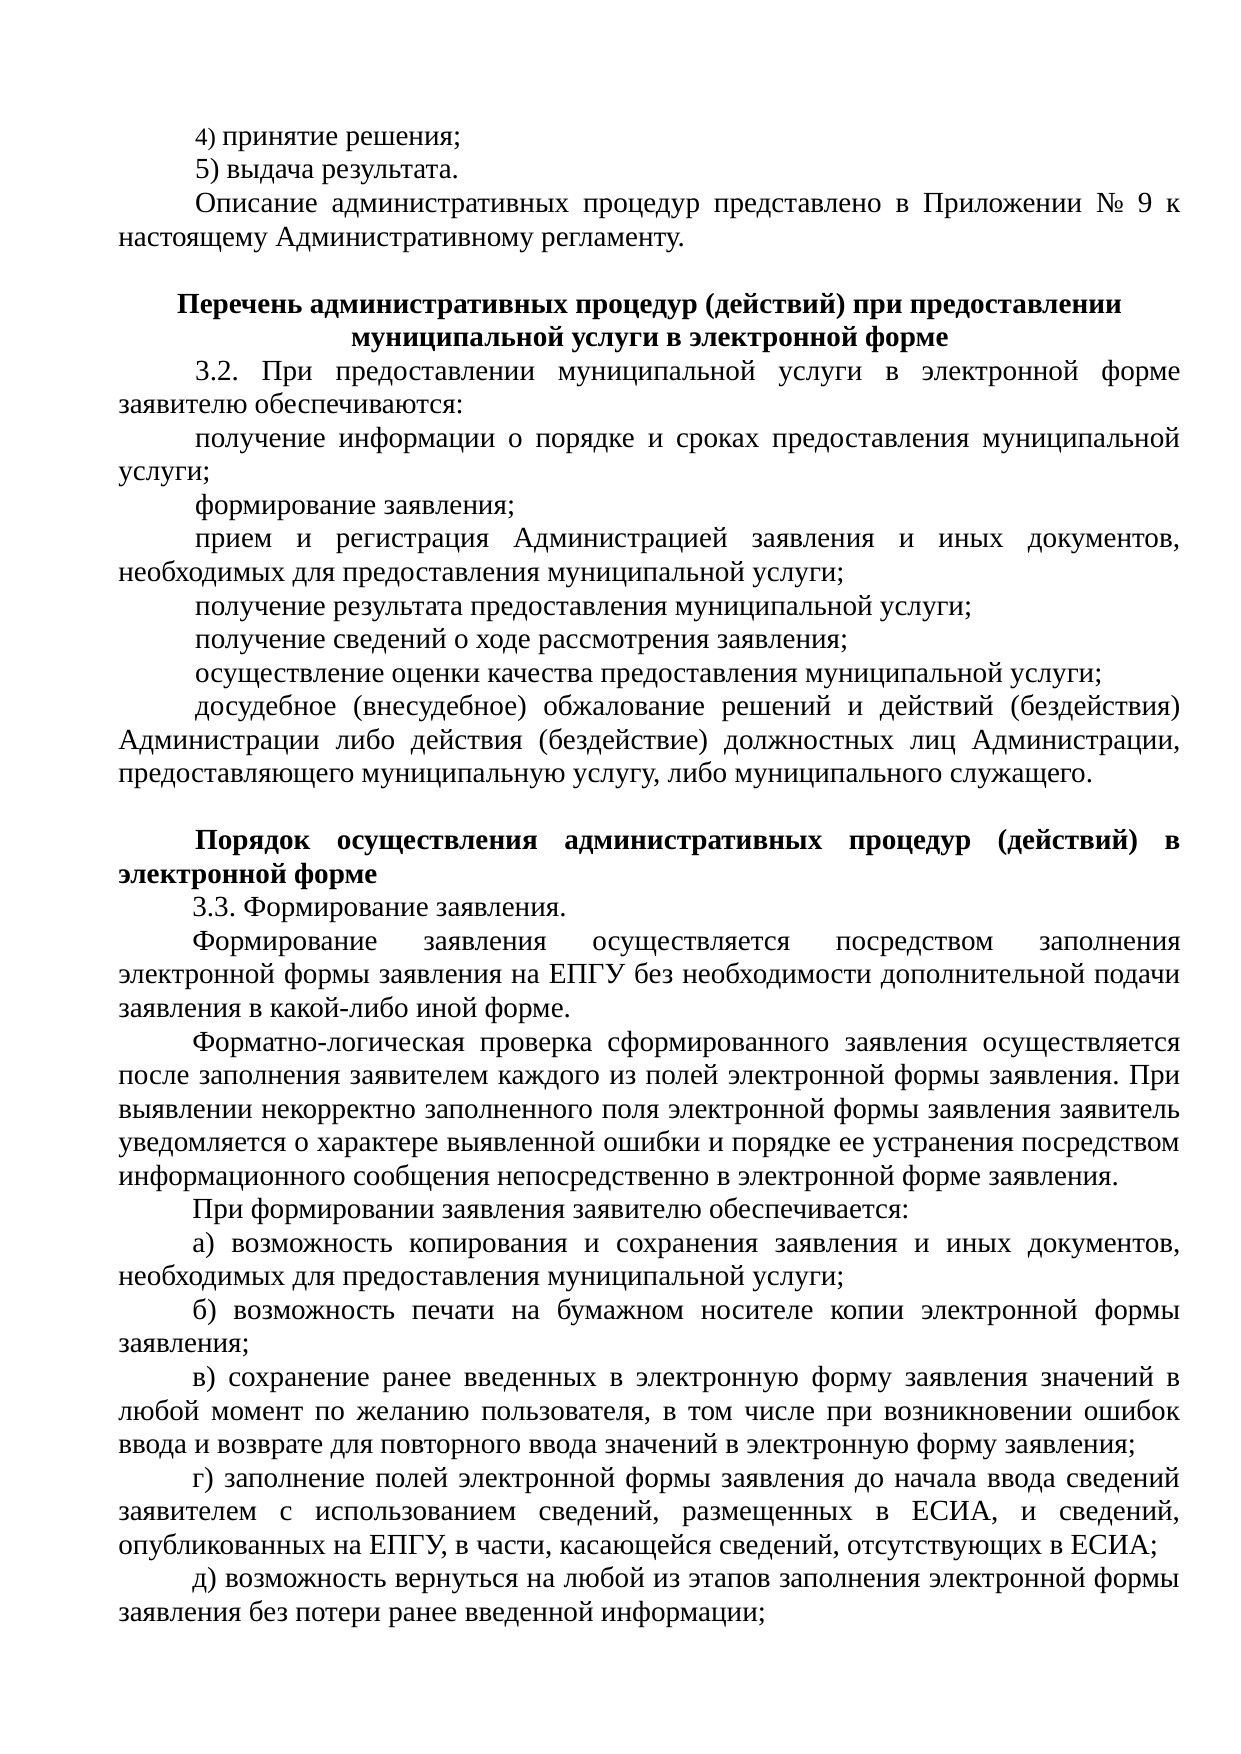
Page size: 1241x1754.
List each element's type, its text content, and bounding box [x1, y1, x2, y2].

text Формирование заявления осуществляется посредством заполнения электронной формы заявления на ЕПГУ без необходимости дополнительной подачи заявления в какой-либо иной форме. [118, 923, 1181, 1024]
text в) сохранение ранее введенных в электронную форму заявления значений в любой момент по желанию пользователя, в том числе при возникновении ошибок ввода и возврате для повторного ввода значений в электронную форму заявления; [118, 1359, 1181, 1460]
text Форматно-логическая проверка сформированного заявления осуществляется после заполнения заявителем каждого из полей электронной формы заявления. При выявлении некорректно заполненного поля электронной формы заявления заявитель уведомляется о характере выявленной ошибки и порядке ее устранения посредством информационного сообщения непосредственно в электронной форме заявления. [118, 1024, 1181, 1191]
text д) возможность вернуться на любой из этапов заполнения электронной формы заявления без потери ранее введенной информации; [118, 1560, 1181, 1627]
text осуществление оценки качества предоставления муниципальной услуги; [118, 655, 1181, 688]
text получение результата предоставления муниципальной услуги; [118, 588, 1181, 621]
text формирование заявления; [118, 487, 1181, 521]
text получение сведений о ходе рассмотрения заявления; [118, 621, 1181, 655]
text получение информации о порядке и сроках предоставления муниципальной услуги; [118, 420, 1181, 487]
text 3.3. Формирование заявления. [118, 889, 1181, 923]
text 4) принятие решения; [118, 118, 1181, 152]
text б) возможность печати на бумажном носителе копии электронной формы заявления; [118, 1292, 1181, 1359]
text При формировании заявления заявителю обеспечивается: [118, 1191, 1181, 1225]
text Описание административных процедур представлено в Приложении № 9 к настоящему Административному регламенту. [118, 185, 1181, 252]
text г) заполнение полей электронной формы заявления до начала ввода сведений заявителем с использованием сведений, размещенных в ЕСИА, и сведений, опубликованных на ЕПГУ, в части, касающейся сведений, отсутствующих в ЕСИА; [118, 1460, 1181, 1560]
text прием и регистрация Администрацией заявления и иных документов, необходимых для предоставления муниципальной услуги; [118, 521, 1181, 588]
text досудебное (внесудебное) обжалование решений и действий (бездействия) Администрации либо действия (бездействие) должностных лиц Администрации, предоставляющего муниципальную услугу, либо муниципального служащего. [118, 688, 1181, 789]
text 5) выдача результата. [118, 152, 1181, 185]
text 3.2. При предоставлении муниципальной услуги в электронной форме заявителю обеспечиваются: [118, 353, 1181, 420]
text Перечень административных процедур (действий) при предоставлении муниципальной услуги в электронной форме [118, 286, 1181, 353]
text Порядок осуществления административных процедур (действий) в электронной форме [118, 822, 1181, 889]
text а) возможность копирования и сохранения заявления и иных документов, необходимых для предоставления муниципальной услуги; [118, 1225, 1181, 1292]
